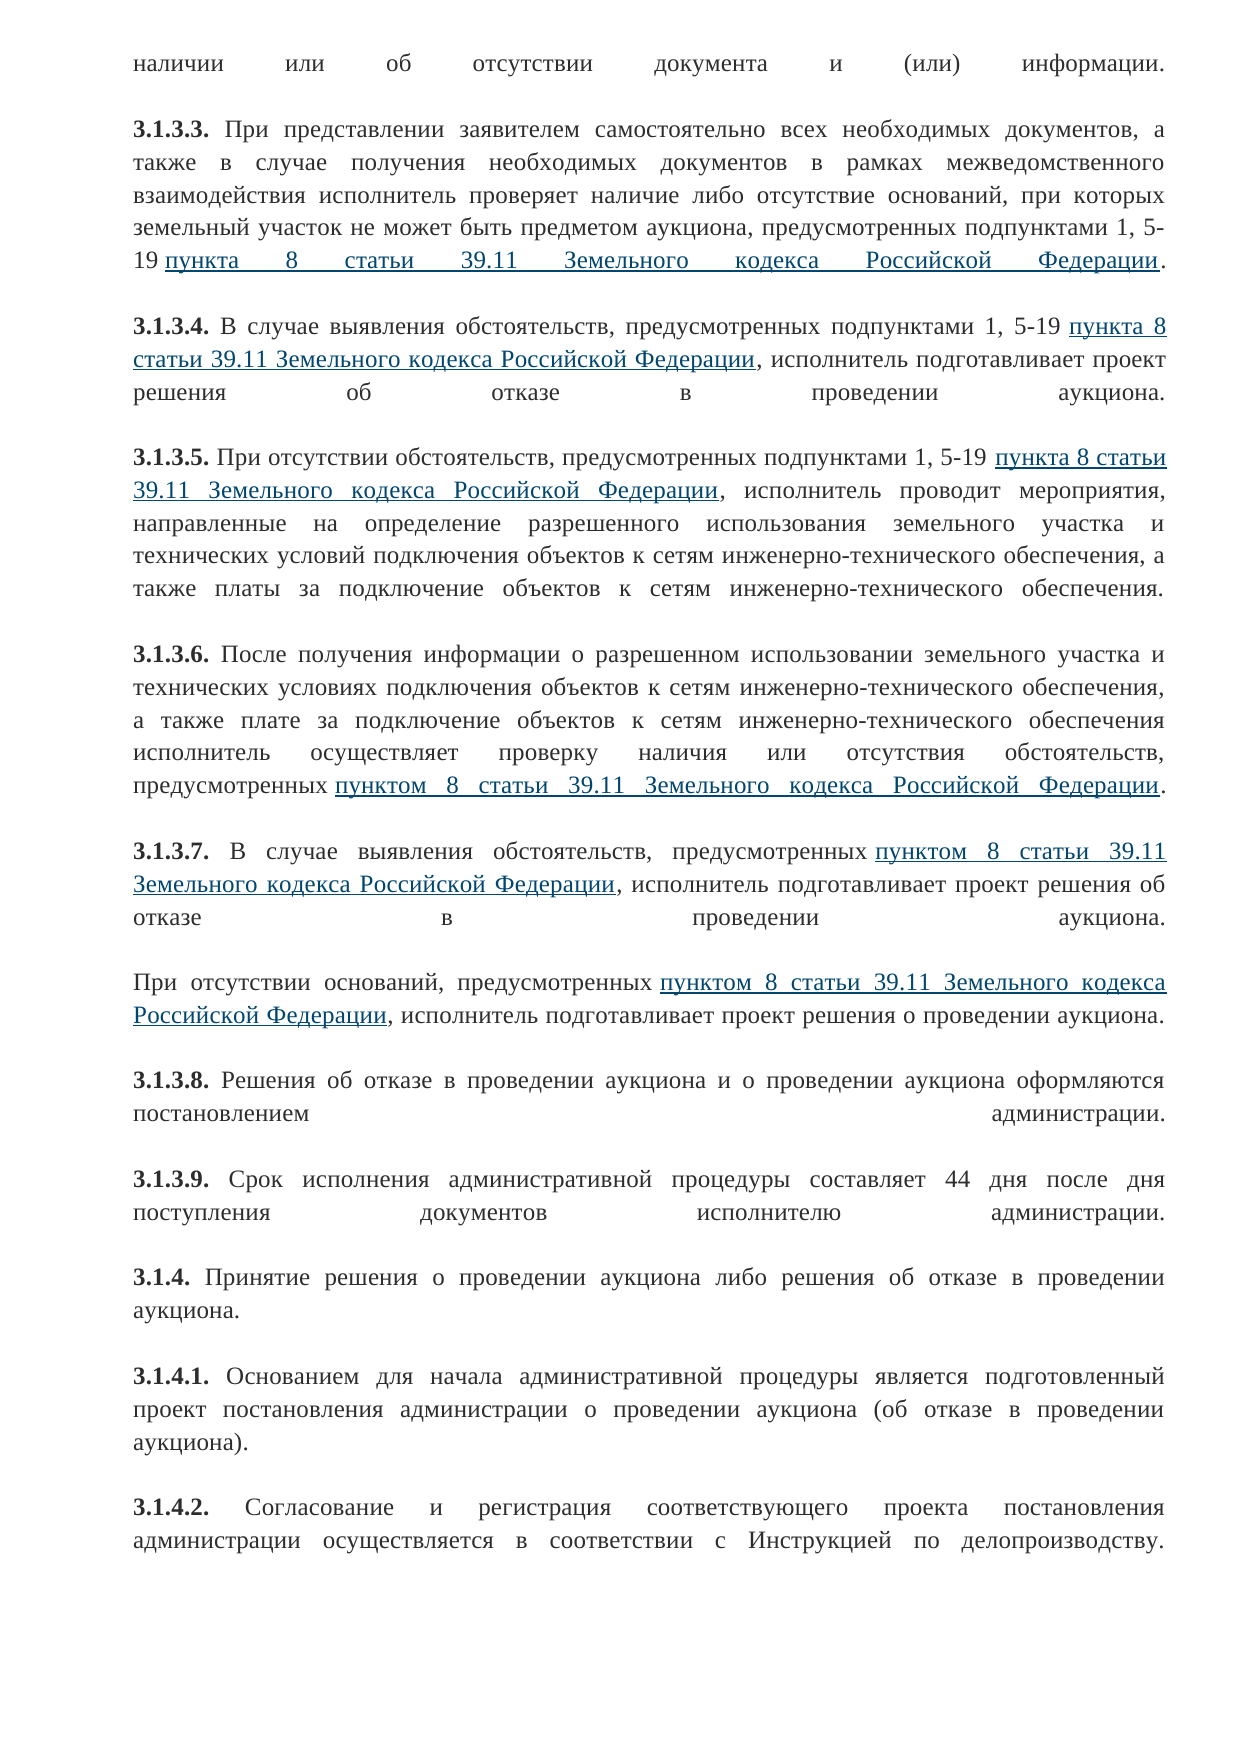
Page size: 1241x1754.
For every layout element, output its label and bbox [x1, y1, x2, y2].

text [133, 44, 1167, 1587]
